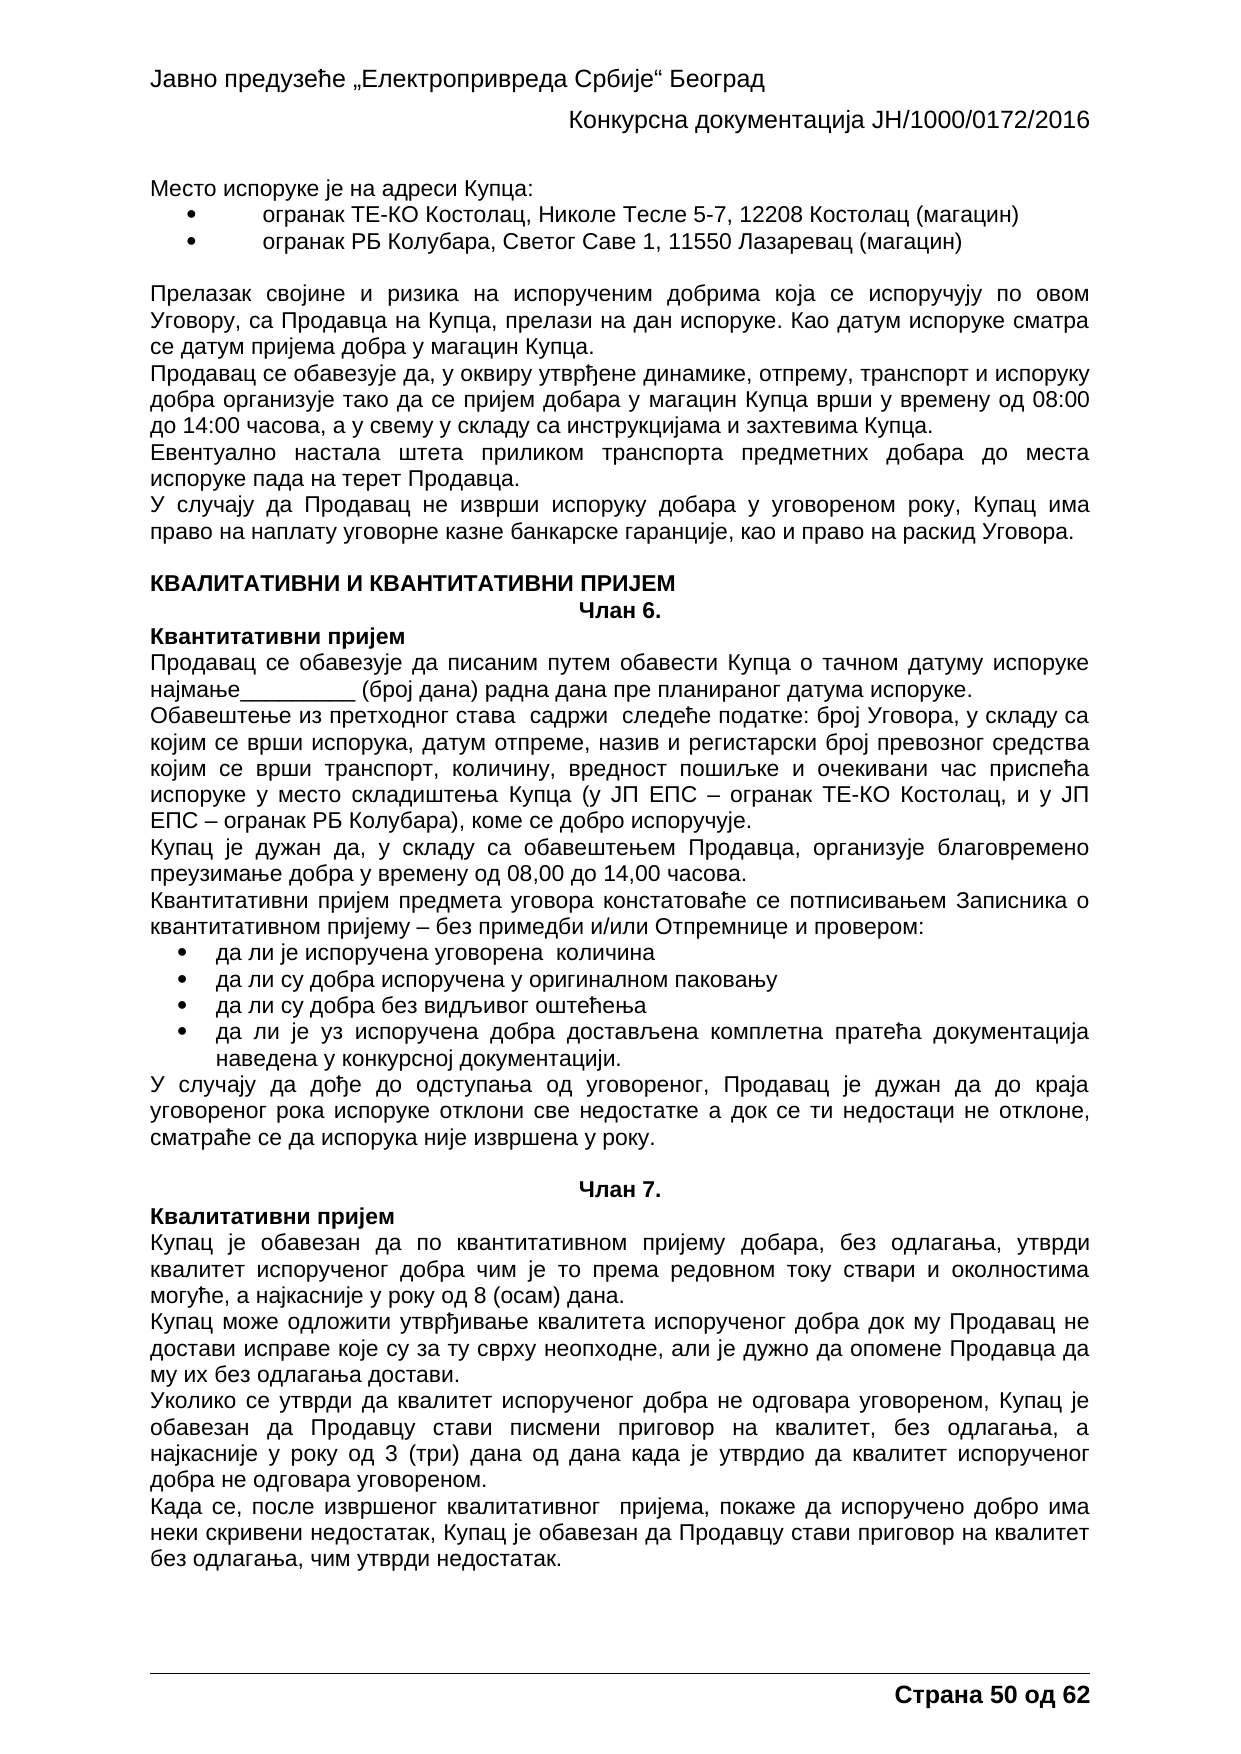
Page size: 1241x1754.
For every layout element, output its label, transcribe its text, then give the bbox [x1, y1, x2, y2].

text Продавац се обавезује да писаним путем обавести Купца о тачном датуму испоруке најмање_________ (број дана) радна дана пре планираног датума испоруке. [150, 649, 1090, 702]
text Купац може одложити утврђивање квалитета испорученог добра док му Продавац не достави исправе које су за ту сврху неопходне, али је дужно да опомене Продавца да му их без одлагања достави. [150, 1308, 1090, 1387]
text да ли су добра без видљивог оштећења [178, 992, 1090, 1018]
text Место испоруке је на адреси Купца: [150, 175, 1090, 201]
text Прелазак својине и ризика на испорученим добрима која се испоручују по овом Уговору, са Продавца на Купца, прелази на дан испоруке. Као датум испоруке сматра се датум пријема добра у магацин Купца. [150, 280, 1090, 359]
text Квантитативни пријем [150, 623, 1090, 649]
text Обавештење из претходног става садржи следеће податке: број Уговора, у складу са којим се врши испорука, датум отпреме, назив и регистарски број превозног средства којим се врши транспорт, количину, вредност пошиљке и очекивани час приспећа испоруке у место складиштења Купца (у ЈП ЕПС – огранак ТЕ-КО Костолац, и у ЈП ЕПС – огранак РБ Колубара), коме се добро испоручује. [150, 702, 1090, 834]
list огранак ТЕ-КО Костолац, Николе Тесле 5-7, 12208 Костолац (магацин) [187, 201, 1090, 228]
text У случају да Продавац не изврши испоруку добара у уговореном року, Купац има право на наплату уговорне казне банкарске гаранције, као и право на раскид Уговора. [150, 491, 1090, 544]
text Уколико се утврди да квалитет испорученог добра не одговара уговореном, Купац је обавезан да Продавцу стави писмени приговор на квалитет, без одлагања, а најкасније у року од 3 (три) дана од дана кадa је утврдио да квалитет испорученог добра не одговара уговореном. [150, 1387, 1090, 1493]
text Купац је дужан да, у складу са обавештењем Продавца, организује благовремено преузимање добра у времену од 08,00 до 14,00 часова. [150, 834, 1090, 887]
text Купац је обавезан да по квантитативном пријему добара, без одлагања, утврди квалитет испорученог добра чим је то према редовном току ствари и околностима могуће, а најкасније у року од 8 (осам) дана. [150, 1229, 1090, 1308]
text Члан 7. [150, 1176, 1090, 1203]
text У случају да дође до одступања од уговореног, Продавац је дужан да до краја уговореног рока испоруке отклони све недостатке а док се ти недостаци не отклоне, сматраће се да испорука није извршена у року. [150, 1071, 1090, 1150]
text да ли је уз испоручена добра достављена комплетна пратећа документација наведена у конкурсној документацији. [178, 1018, 1090, 1071]
text да ли су добра испоручена у оригиналном паковању [178, 966, 1090, 992]
text Продавац се обавезује да, у оквиру утврђене динамике, отпрему, транспорт и испоруку добра организује тако да се пријем добара у магацин Купца врши у времену од 08:00 до 14:00 часова, а у свему у складу са инструкцијама и захтевима Купца. [150, 359, 1090, 438]
text Евентуално настала штета приликом транспорта предметних добара до места испоруке пада на терет Продавца. [150, 438, 1090, 491]
list огранак РБ Колубара, Светог Саве 1, 11550 Лазаревац (магацин) [187, 228, 1090, 254]
text Када се, после извршеног квалитативног пријема, покаже да испоручено добро има неки скривени недостатак, Купац је обавезан да Продавцу стави приговор на квалитет без одлагања, чим утврди недостатак. [150, 1493, 1090, 1572]
text Квалитативни пријем [150, 1203, 1090, 1229]
text Квантитативни пријем предмета уговора констатоваће се потписивањем Записника о квантитативном пријему – без примедби и/или Отпремнице и провером: [150, 887, 1090, 939]
text да ли је испоручена уговорена количина [178, 939, 1090, 966]
text Члан 6. [150, 597, 1090, 623]
text КВАЛИТАТИВНИ И КВАНТИТАТИВНИ ПРИЈЕМ [150, 570, 1090, 597]
